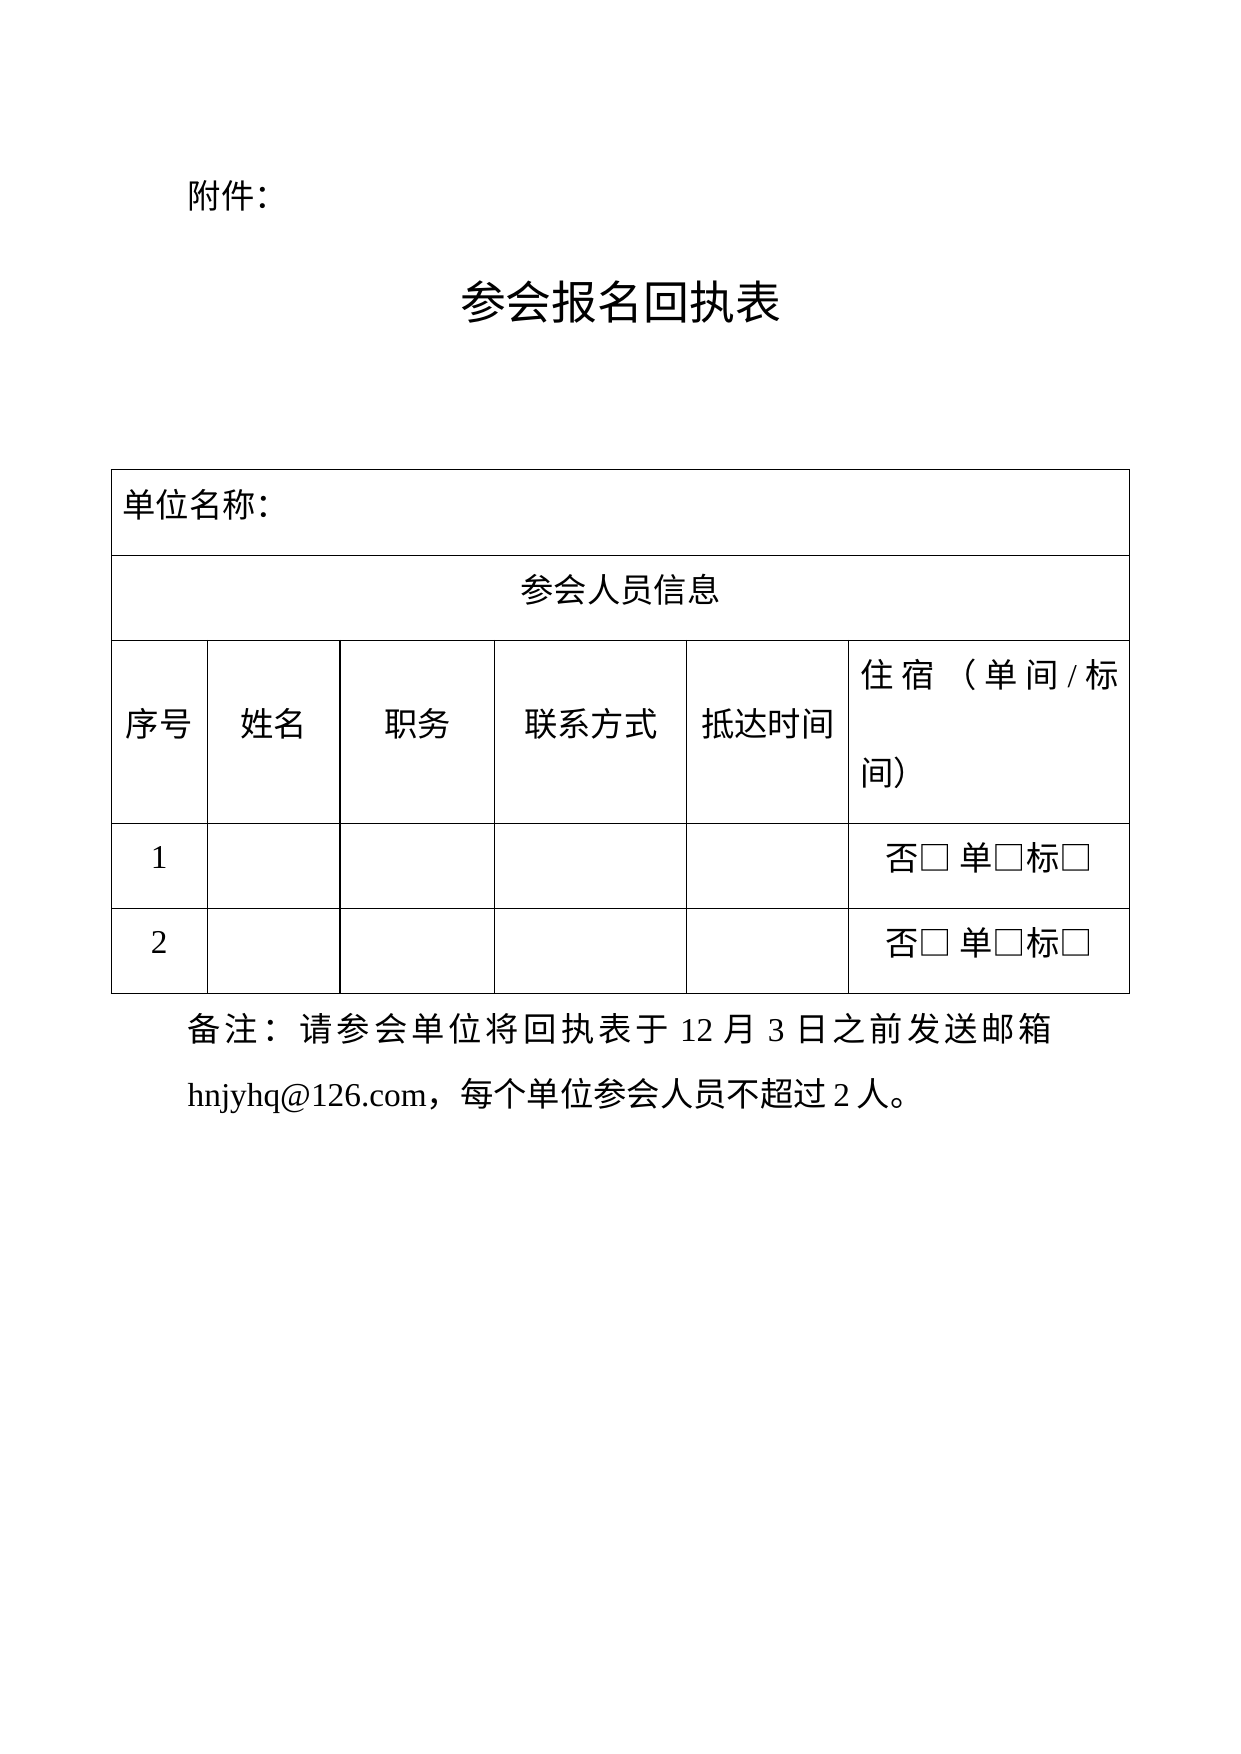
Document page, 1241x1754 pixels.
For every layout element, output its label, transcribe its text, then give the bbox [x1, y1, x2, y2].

table_cell [495, 909, 686, 993]
table_cell 住宿（单间/标间） [849, 641, 1129, 822]
table_cell [495, 824, 686, 908]
table_header 单位名称： [112, 470, 1129, 554]
table_cell 参会人员信息 [112, 556, 1129, 640]
text 参会报名回执表 [187, 251, 1053, 348]
table_cell 职务 [341, 641, 494, 822]
table_cell 否□ 单□标□ [849, 824, 1129, 908]
table_cell 序号 [112, 641, 207, 822]
table_cell [687, 909, 848, 993]
table_cell 联系方式 [495, 641, 686, 822]
text 备注：请参会单位将回执表于12月3日之前发送邮箱hnjyhq@126.com，每个单位参会人员不超过2人。 [187, 994, 1053, 1124]
table_cell [687, 824, 848, 908]
table_cell [341, 909, 494, 993]
table_cell 姓名 [208, 641, 339, 822]
table_cell [341, 824, 494, 908]
table_cell 否□ 单□标□ [849, 909, 1129, 993]
table_cell 抵达时间 [687, 641, 848, 822]
table_cell [208, 824, 339, 908]
table_cell 2 [112, 909, 207, 993]
table_cell [208, 909, 339, 993]
text 附件： [187, 162, 1053, 227]
table_cell 1 [112, 824, 207, 908]
